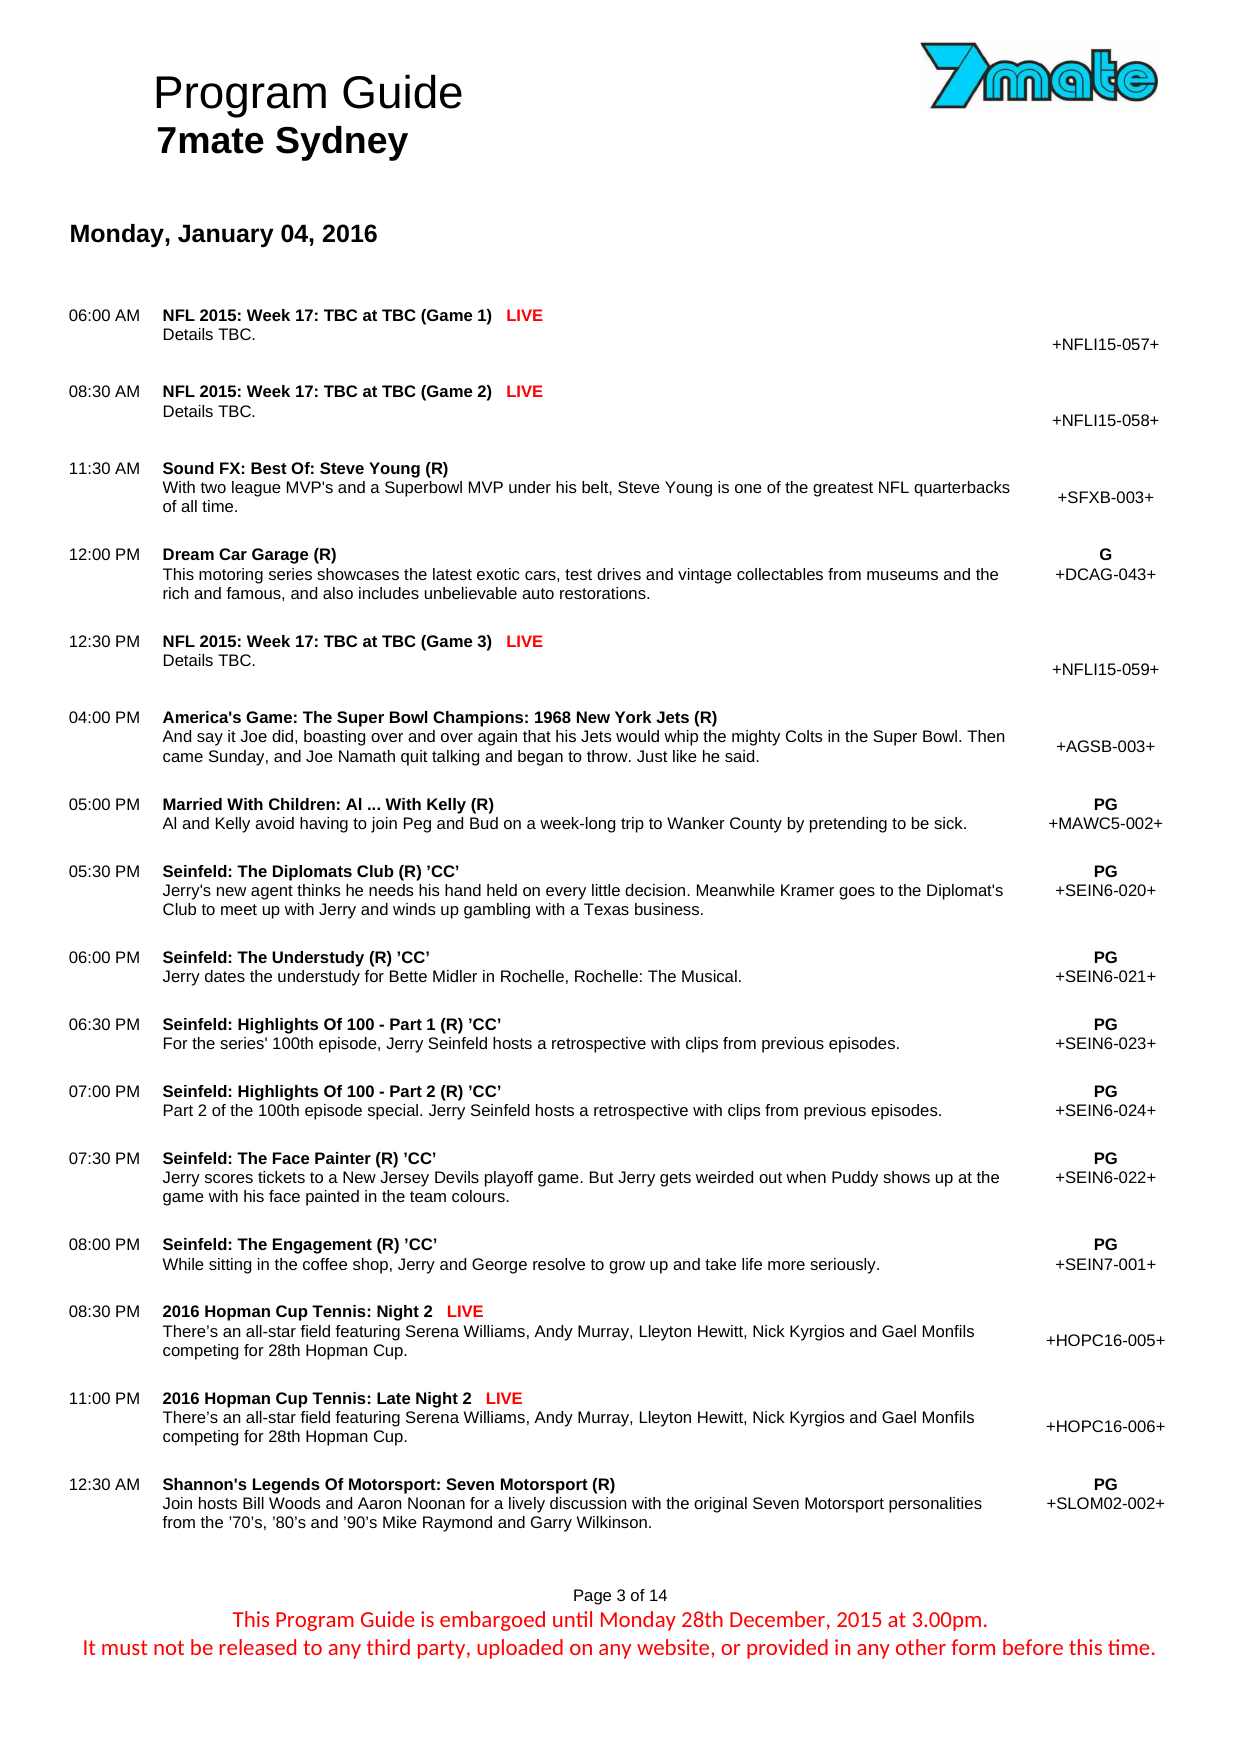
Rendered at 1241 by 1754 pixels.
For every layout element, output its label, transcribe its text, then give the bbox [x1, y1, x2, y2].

table_header PG +SEIN7-001+ [1022, 1235, 1189, 1273]
table_header 08:30 PM [51, 1302, 151, 1360]
picture [920, 41, 1159, 109]
table_header 05:00 PM [51, 794, 151, 833]
table_header Married With Children: Al ... With Kelly (R) Al and Kelly avoid having to join Peg and Bud on a week-long trip to Wanker County by pretending to be sick. [151, 794, 1022, 833]
text Monday, January 04, 2016 [62, 219, 1178, 248]
table_header +NFLI15-058+ [1022, 382, 1189, 430]
table_header Seinfeld: Highlights Of 100 - Part 1 (R) ’CC’ For the series' 100th episode, Jerry Seinfeld hosts a retrospective with clips from previous episodes. [151, 1015, 1022, 1053]
table_header America's Game: The Super Bowl Champions: 1968 New York Jets (R) And say it Joe did, boasting over and over again that his Jets would whip the mighty Colts in the Super Bowl. Then came Sunday, and Joe Namath quit talking and began to throw. Just like he said. [151, 708, 1022, 766]
table_header 12:00 PM [51, 545, 151, 603]
table_header Seinfeld: Highlights Of 100 - Part 2 (R) ’CC’ Part 2 of the 100th episode special. Jerry Seinfeld hosts a retrospective with clips from previous episodes. [151, 1082, 1022, 1120]
table_header PG +SEIN6-024+ [1022, 1082, 1189, 1120]
table_header +NFLI15-057+ [1022, 306, 1189, 353]
table_header Seinfeld: The Understudy (R) ’CC’ Jerry dates the understudy for Bette Midler in Rochelle, Rochelle: The Musical. [151, 948, 1022, 986]
table_header Seinfeld: The Face Painter (R) ’CC’ Jerry scores tickets to a New Jersey Devils playoff game. But Jerry gets weirded out when Puddy shows up at the game with his face painted in the team colours. [151, 1149, 1022, 1206]
table_header NFL 2015: Week 17: TBC at TBC (Game 2) LIVE Details TBC. [151, 382, 1022, 430]
table_header PG +SEIN6-020+ [1022, 861, 1189, 919]
table_header NFL 2015: Week 17: TBC at TBC (Game 1) LIVE Details TBC. [151, 306, 1022, 353]
table_header Dream Car Garage (R) This motoring series showcases the latest exotic cars, test drives and vintage collectables from museums and the rich and famous, and also includes unbelievable auto restorations. [151, 545, 1022, 603]
table_header +NFLI15-059+ [1022, 631, 1189, 679]
table_header +HOPC16-006+ [1022, 1389, 1189, 1446]
table_header +HOPC16-005+ [1022, 1302, 1189, 1360]
table_header 07:30 PM [51, 1149, 151, 1206]
table_header PG +SEIN6-021+ [1022, 948, 1189, 986]
table_header 05:30 PM [51, 861, 151, 919]
table_header 06:00 AM [51, 306, 151, 353]
table_header 08:30 AM [51, 382, 151, 430]
table_header 2016 Hopman Cup Tennis: Night 2 LIVE There’s an all-star field featuring Serena Williams, Andy Murray, Lleyton Hewitt, Nick Kyrgios and Gael Monfils competing for 28th Hopman Cup. [151, 1302, 1022, 1360]
table_header PG +MAWC5-002+ [1022, 794, 1189, 833]
table_header 11:00 PM [51, 1389, 151, 1446]
table_header PG +SEIN6-022+ [1022, 1149, 1189, 1206]
table_header PG +SEIN6-023+ [1022, 1015, 1189, 1053]
table_header NFL 2015: Week 17: TBC at TBC (Game 3) LIVE Details TBC. [151, 631, 1022, 679]
table_header PG +SLOM02-002+ [1022, 1475, 1189, 1532]
table_header 12:30 PM [51, 631, 151, 679]
table_header 06:00 PM [51, 948, 151, 986]
table_header Seinfeld: The Diplomats Club (R) ’CC’ Jerry's new agent thinks he needs his hand held on every little decision. Meanwhile Kramer goes to the Diplomat's Club to meet up with Jerry and winds up gambling with a Texas business. [151, 861, 1022, 919]
table_header 08:00 PM [51, 1235, 151, 1273]
table_header 04:00 PM [51, 708, 151, 766]
table_header +AGSB-003+ [1022, 708, 1189, 766]
table_header 12:30 AM [51, 1475, 151, 1532]
table_header 11:30 AM [51, 459, 151, 516]
table_header 06:30 PM [51, 1015, 151, 1053]
table_header Shannon's Legends Of Motorsport: Seven Motorsport (R) Join hosts Bill Woods and Aaron Noonan for a lively discussion with the original Seven Motorsport personalities from the ’70’s, ’80’s and ’90’s Mike Raymond and Garry Wilkinson. [151, 1475, 1022, 1532]
table_header 07:00 PM [51, 1082, 151, 1120]
table_header 2016 Hopman Cup Tennis: Late Night 2 LIVE There’s an all-star field featuring Serena Williams, Andy Murray, Lleyton Hewitt, Nick Kyrgios and Gael Monfils competing for 28th Hopman Cup. [151, 1389, 1022, 1446]
table_header +SFXB-003+ [1022, 459, 1189, 516]
table_header G +DCAG-043+ [1022, 545, 1189, 603]
table_header Sound FX: Best Of: Steve Young (R) With two league MVP's and a Superbowl MVP under his belt, Steve Young is one of the greatest NFL quarterbacks of all time. [151, 459, 1022, 516]
table_header Seinfeld: The Engagement (R) ’CC’ While sitting in the coffee shop, Jerry and George resolve to grow up and take life more seriously. [151, 1235, 1022, 1273]
